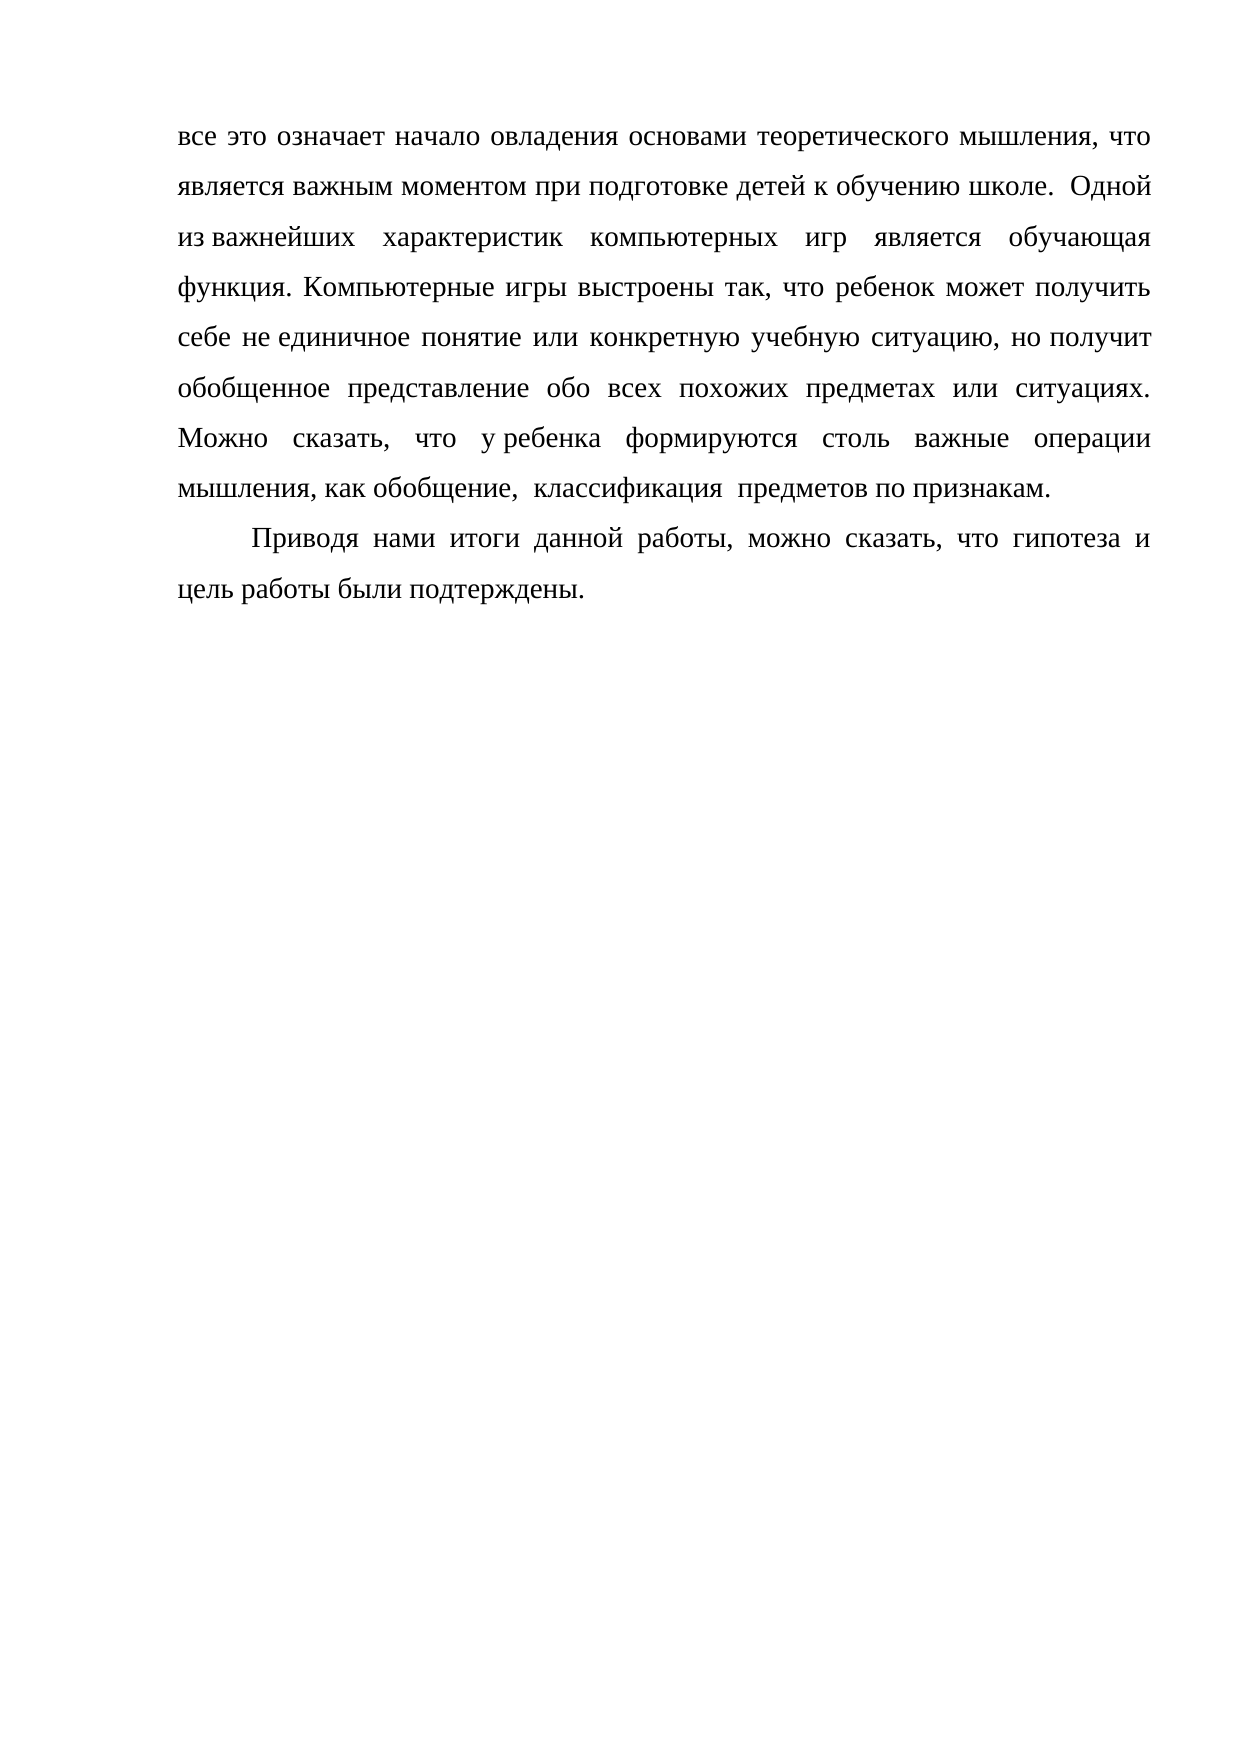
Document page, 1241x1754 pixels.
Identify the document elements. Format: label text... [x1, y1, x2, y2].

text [177, 118, 1152, 504]
text Приводя нами итоги данной работы, можно сказать, что гипотеза и цель работы были подтерждены. [177, 521, 1152, 604]
